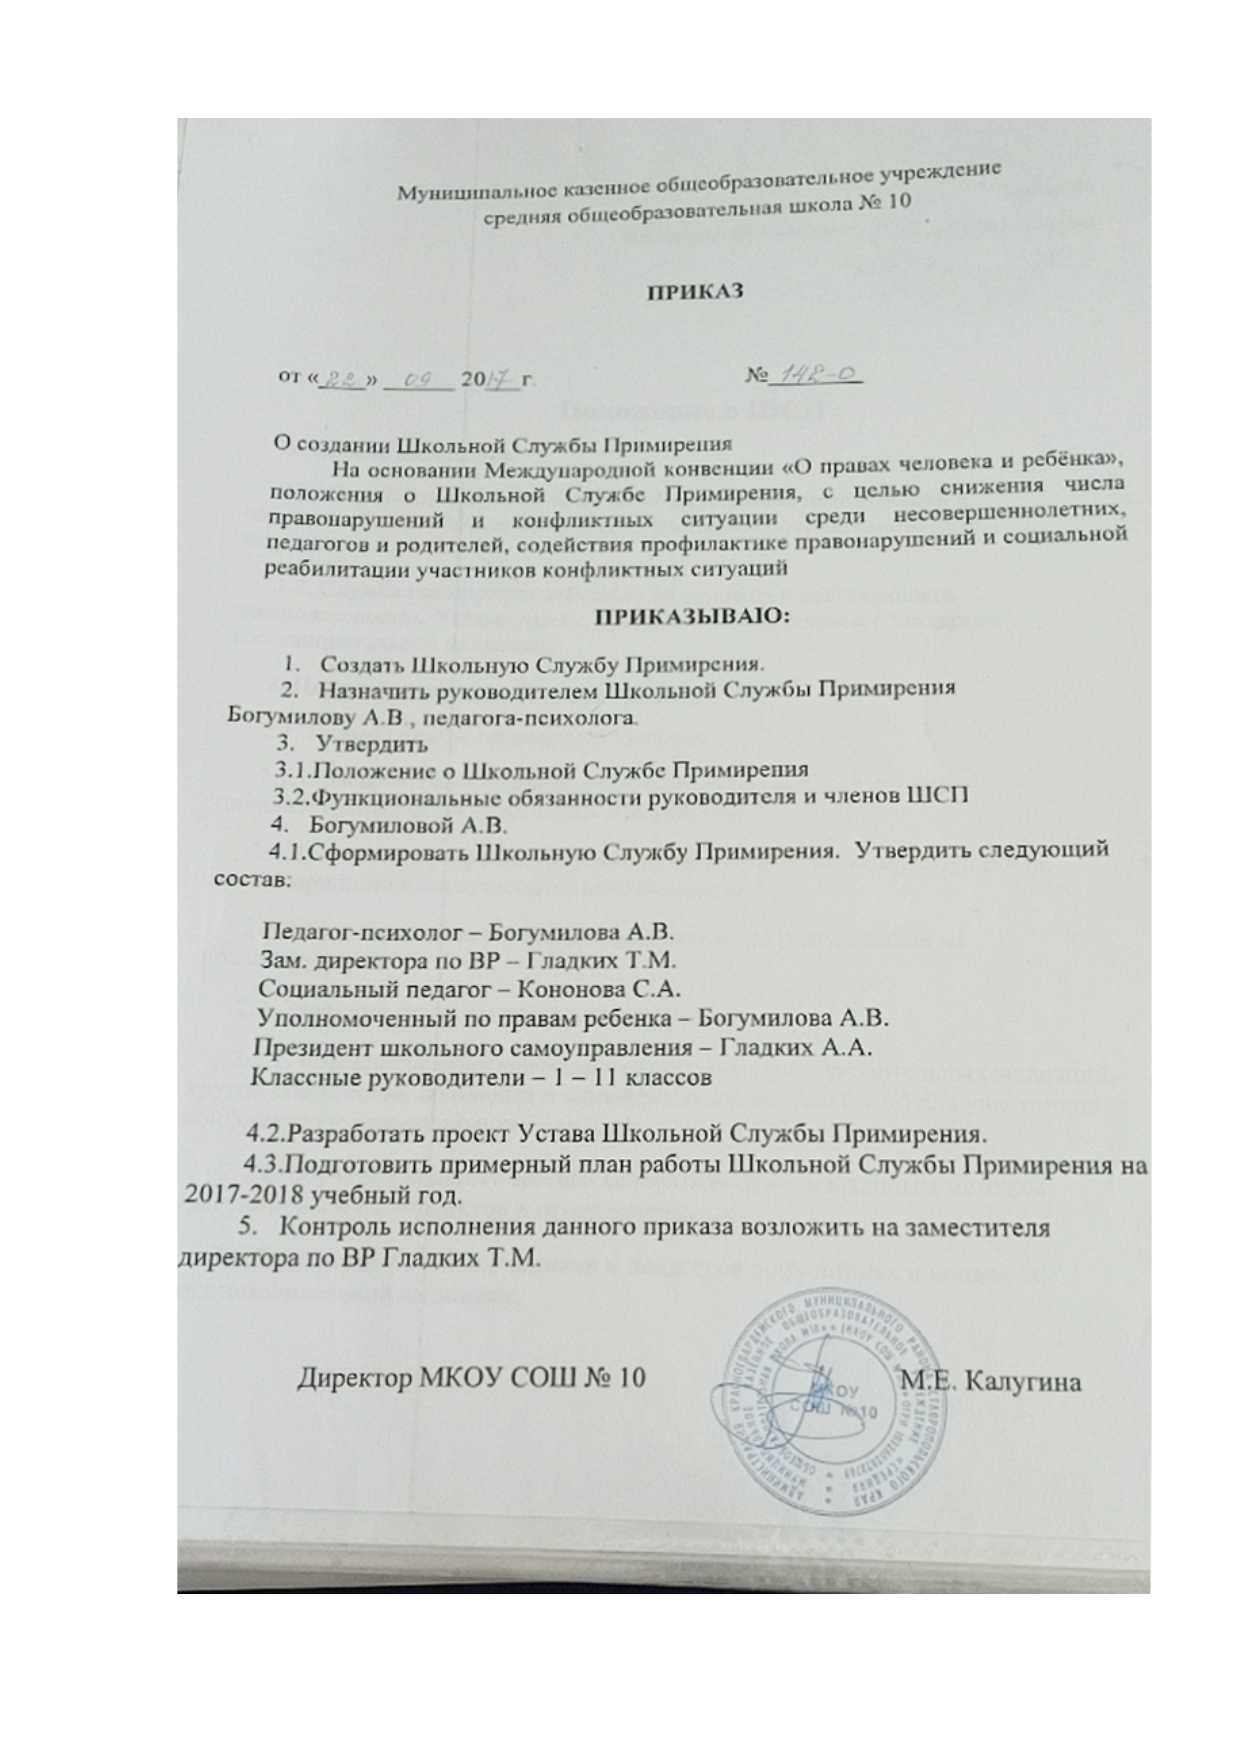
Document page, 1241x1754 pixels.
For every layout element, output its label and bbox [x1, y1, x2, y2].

picture [177, 118, 1152, 1594]
